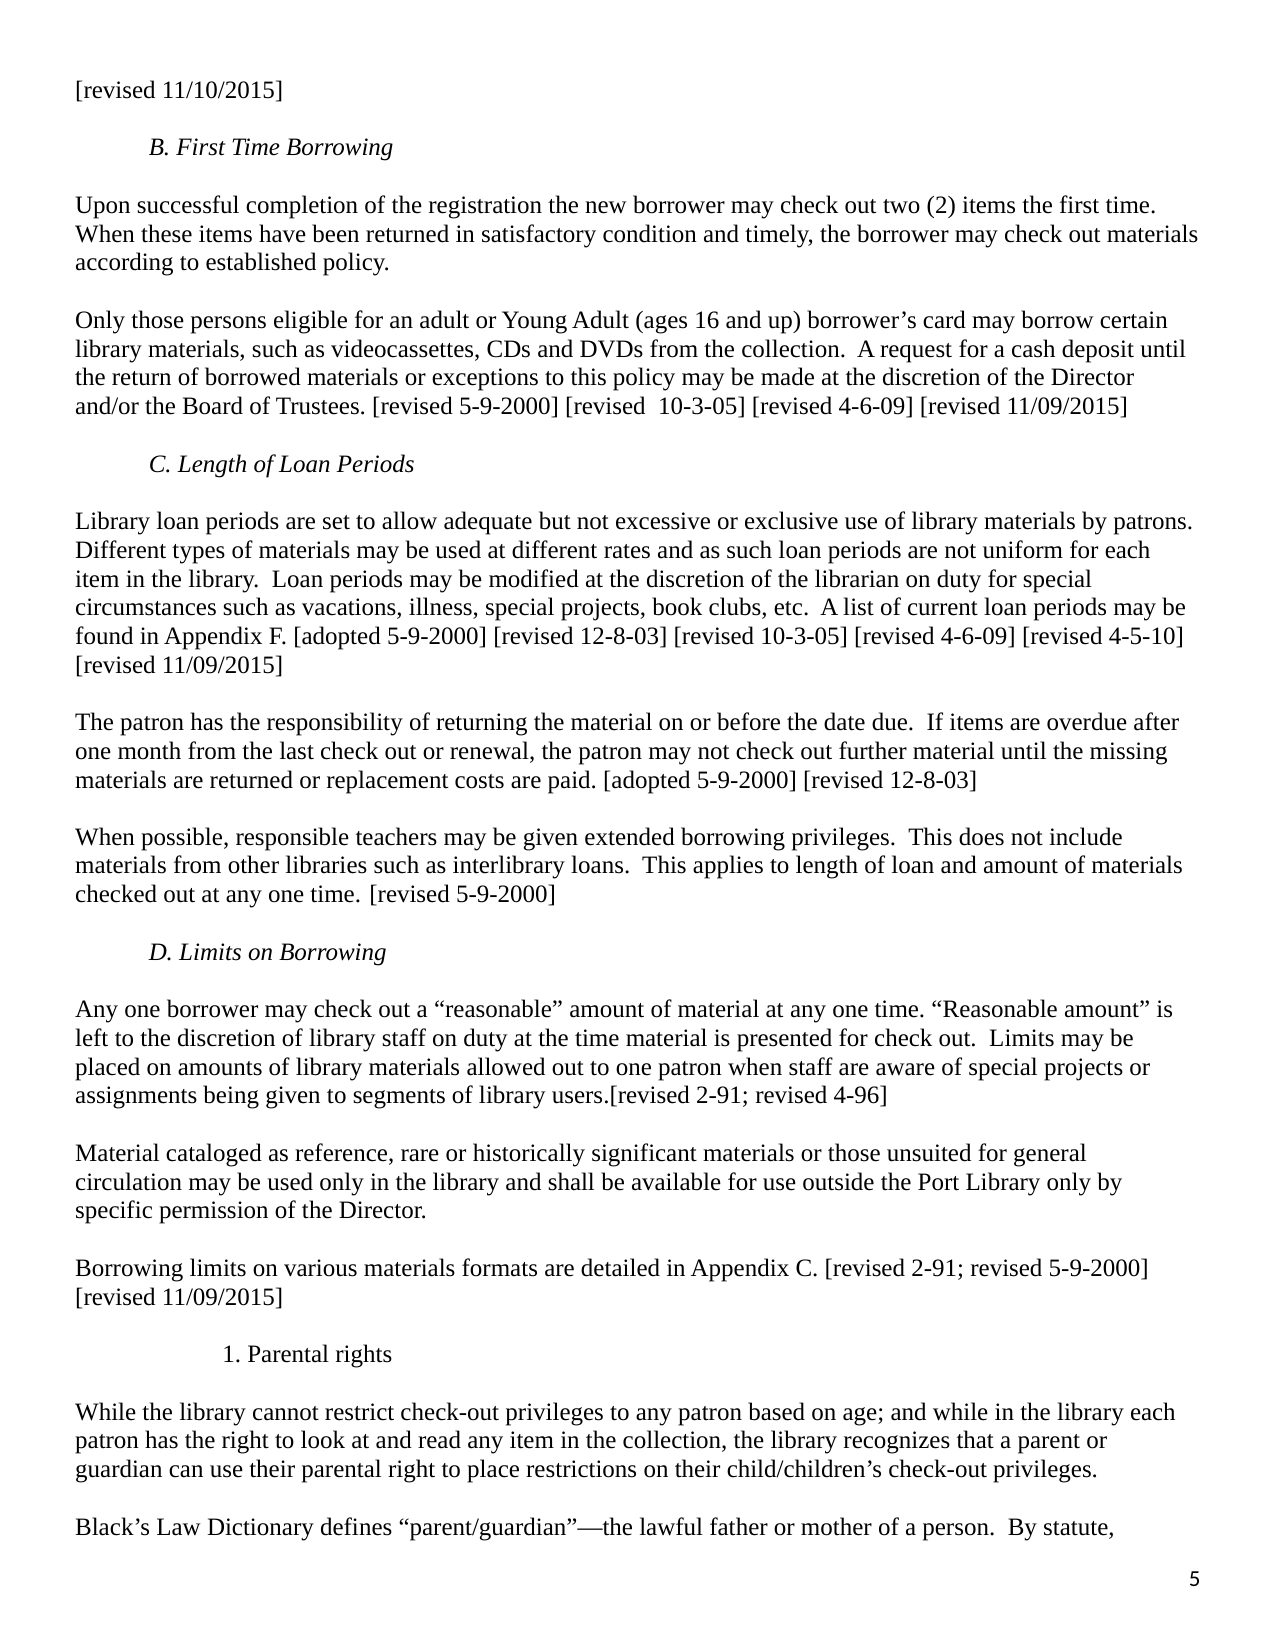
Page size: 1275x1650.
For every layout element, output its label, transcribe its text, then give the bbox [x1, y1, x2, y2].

text Material cataloged as reference, rare or historically significant materials or those unsuited for general circulation may be used only in the library and shall be available for use outside the Port Library only by specific permission of the Director. [75, 1138, 1200, 1224]
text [75, 1512, 1200, 1541]
text Only those persons eligible for an adult or Young Adult (ages 16 and up) borrower’s card may borrow certain library materials, such as videocassettes, CDs and DVDs from the collection. A request for a cash deposit until the return of borrowed materials or exceptions to this policy may be made at the discretion of the Director and/or the Board of Trustees. [revised 5-9-2000] [revised 10-3-05] [revised 4-6-09] [revised 11/09/2015] [75, 305, 1200, 420]
text D. Limits on Borrowing [75, 937, 1200, 966]
text B. First Time Borrowing [75, 132, 1200, 161]
text The patron has the responsibility of returning the material on or before the date due. If items are overdue after one month from the last check out or renewal, the patron may not check out further material until the missing materials are returned or replacement costs are paid. [adopted 5-9-2000] [revised 12-8-03] [75, 707, 1200, 794]
text When possible, responsible teachers may be given extended borrowing privileges. This does not include materials from other libraries such as interlibrary loans. This applies to length of loan and amount of materials checked out at any one time. [revised 5-9-2000] [75, 822, 1200, 908]
text Library loan periods are set to allow adequate but not excessive or exclusive use of library materials by patrons. Different types of materials may be used at different rates and as such loan periods are not uniform for each item in the library. Loan periods may be modified at the discretion of the librarian on duty for special circumstances such as vacations, illness, special projects, book clubs, etc. A list of current loan periods may be found in Appendix F. [adopted 5-9-2000] [revised 12-8-03] [revised 10-3-05] [revised 4-6-09] [revised 4-5-10] [revised 11/09/2015] [75, 506, 1200, 679]
text While the library cannot restrict check-out privileges to any patron based on age; and while in the library each patron has the right to look at and read any item in the collection, the library recognizes that a parent or guardian can use their parental right to place restrictions on their child/children’s check-out privileges. [75, 1397, 1200, 1483]
text Borrowing limits on various materials formats are detailed in Appendix C. [revised 2-91; revised 5-9-2000] [revised 11/09/2015] [75, 1253, 1200, 1311]
text C. Length of Loan Periods [75, 449, 1200, 477]
text 1. Parental rights [75, 1339, 1200, 1368]
text Upon successful completion of the registration the new borrower may check out two (2) items the first time. When these items have been returned in satisfactory condition and timely, the borrower may check out materials according to established policy. [75, 190, 1200, 276]
text Any one borrower may check out a “reasonable” amount of material at any one time. “Reasonable amount” is left to the discretion of library staff on duty at the time material is presented for check out. Limits may be placed on amounts of library materials allowed out to one patron when staff are aware of special projects or assignments being given to segments of library users.[revised 2-91; revised 4-96] [75, 994, 1200, 1109]
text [75, 75, 1200, 104]
